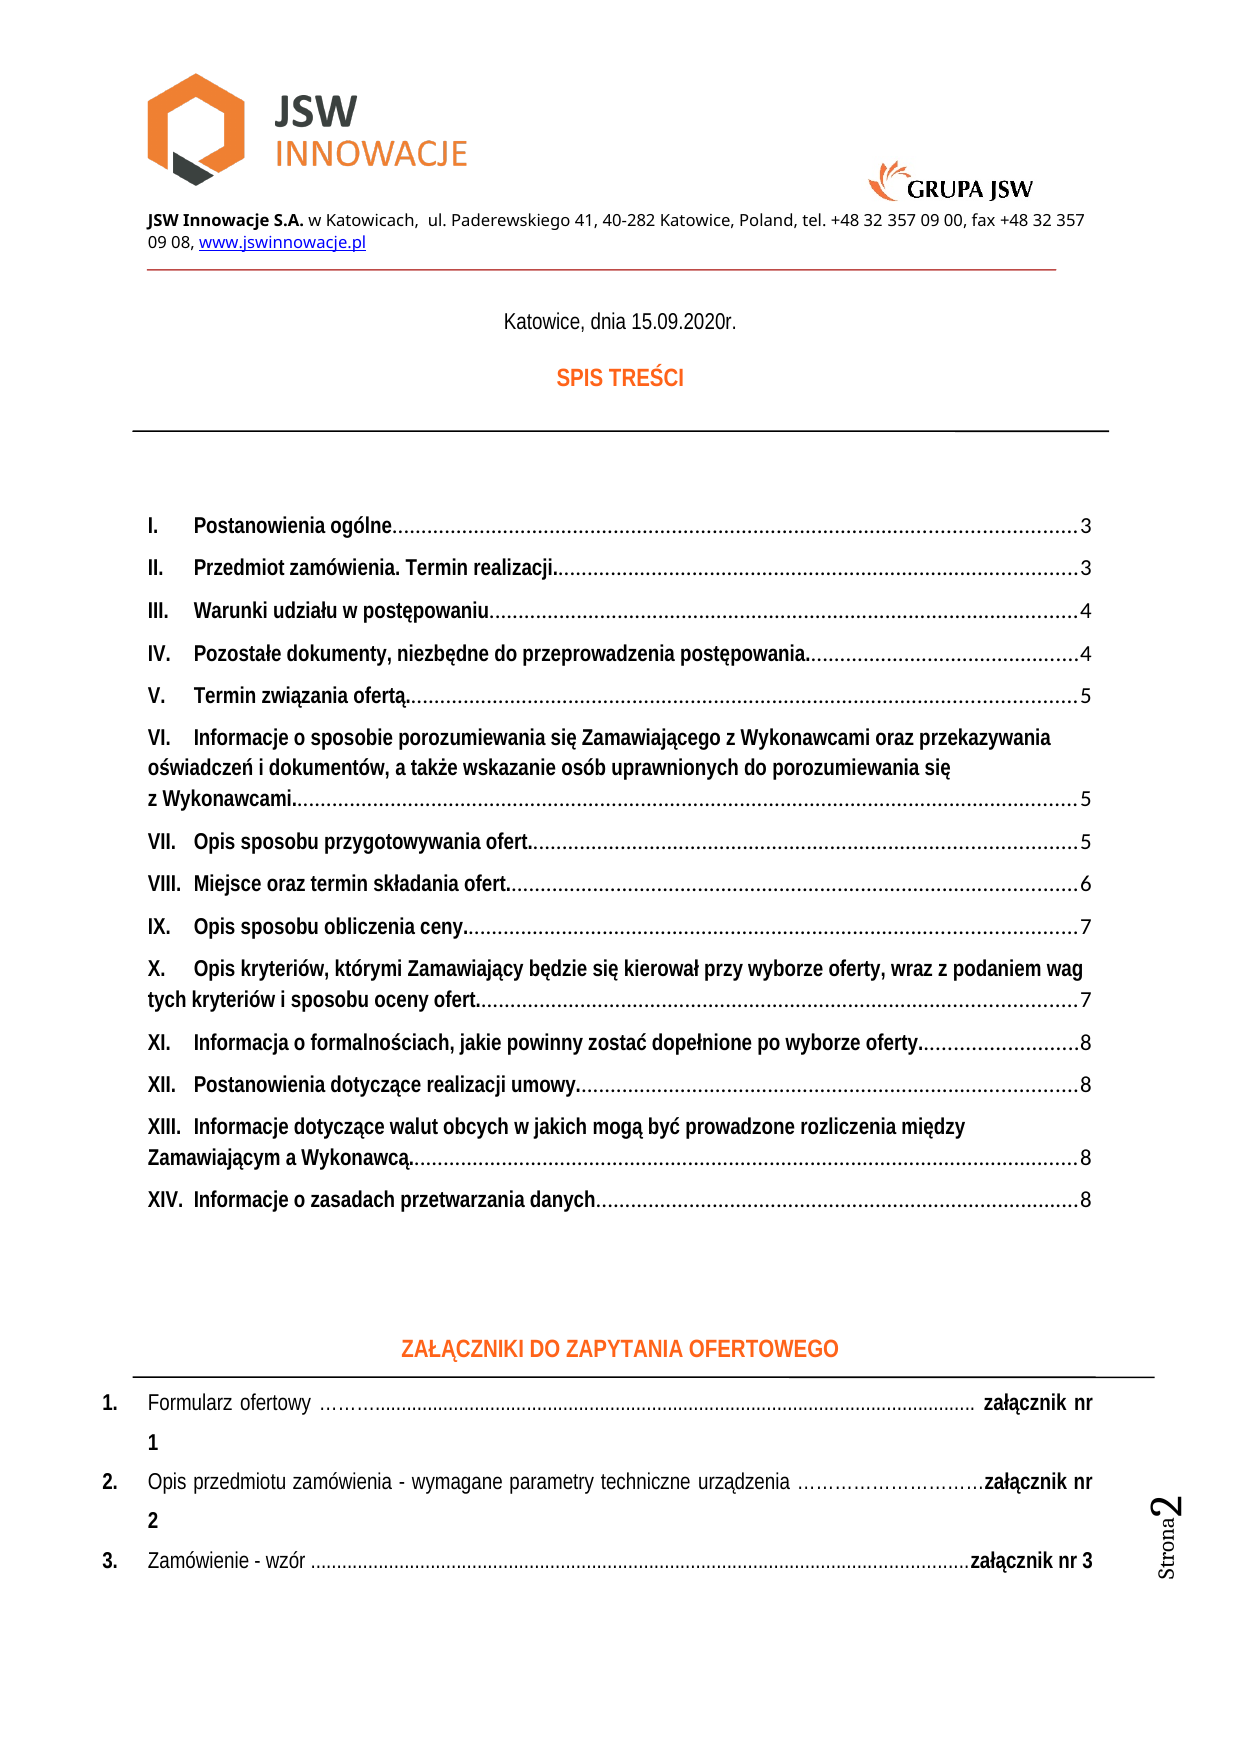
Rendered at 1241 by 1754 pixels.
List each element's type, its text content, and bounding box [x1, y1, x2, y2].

text ZAŁĄCZNIKI DO ZAPYTANIA OFERTOWEGO [148, 1334, 1093, 1363]
text SPIS TREŚCI [148, 363, 1093, 392]
picture [861, 156, 1039, 208]
picture [147, 73, 467, 186]
list Opis przedmiotu zamówienia - wymagane parametry techniczne urządzenia …………………………załącznik nr 2 [102, 1468, 1093, 1534]
text Katowice, dnia 15.09.2020r. [148, 308, 1093, 334]
list Zamówienie - wzór załącznik nr 3 [102, 1547, 1093, 1573]
list Formularz ofertowy ………................................................................................................................... załącznik nr 1 [102, 1389, 1093, 1455]
